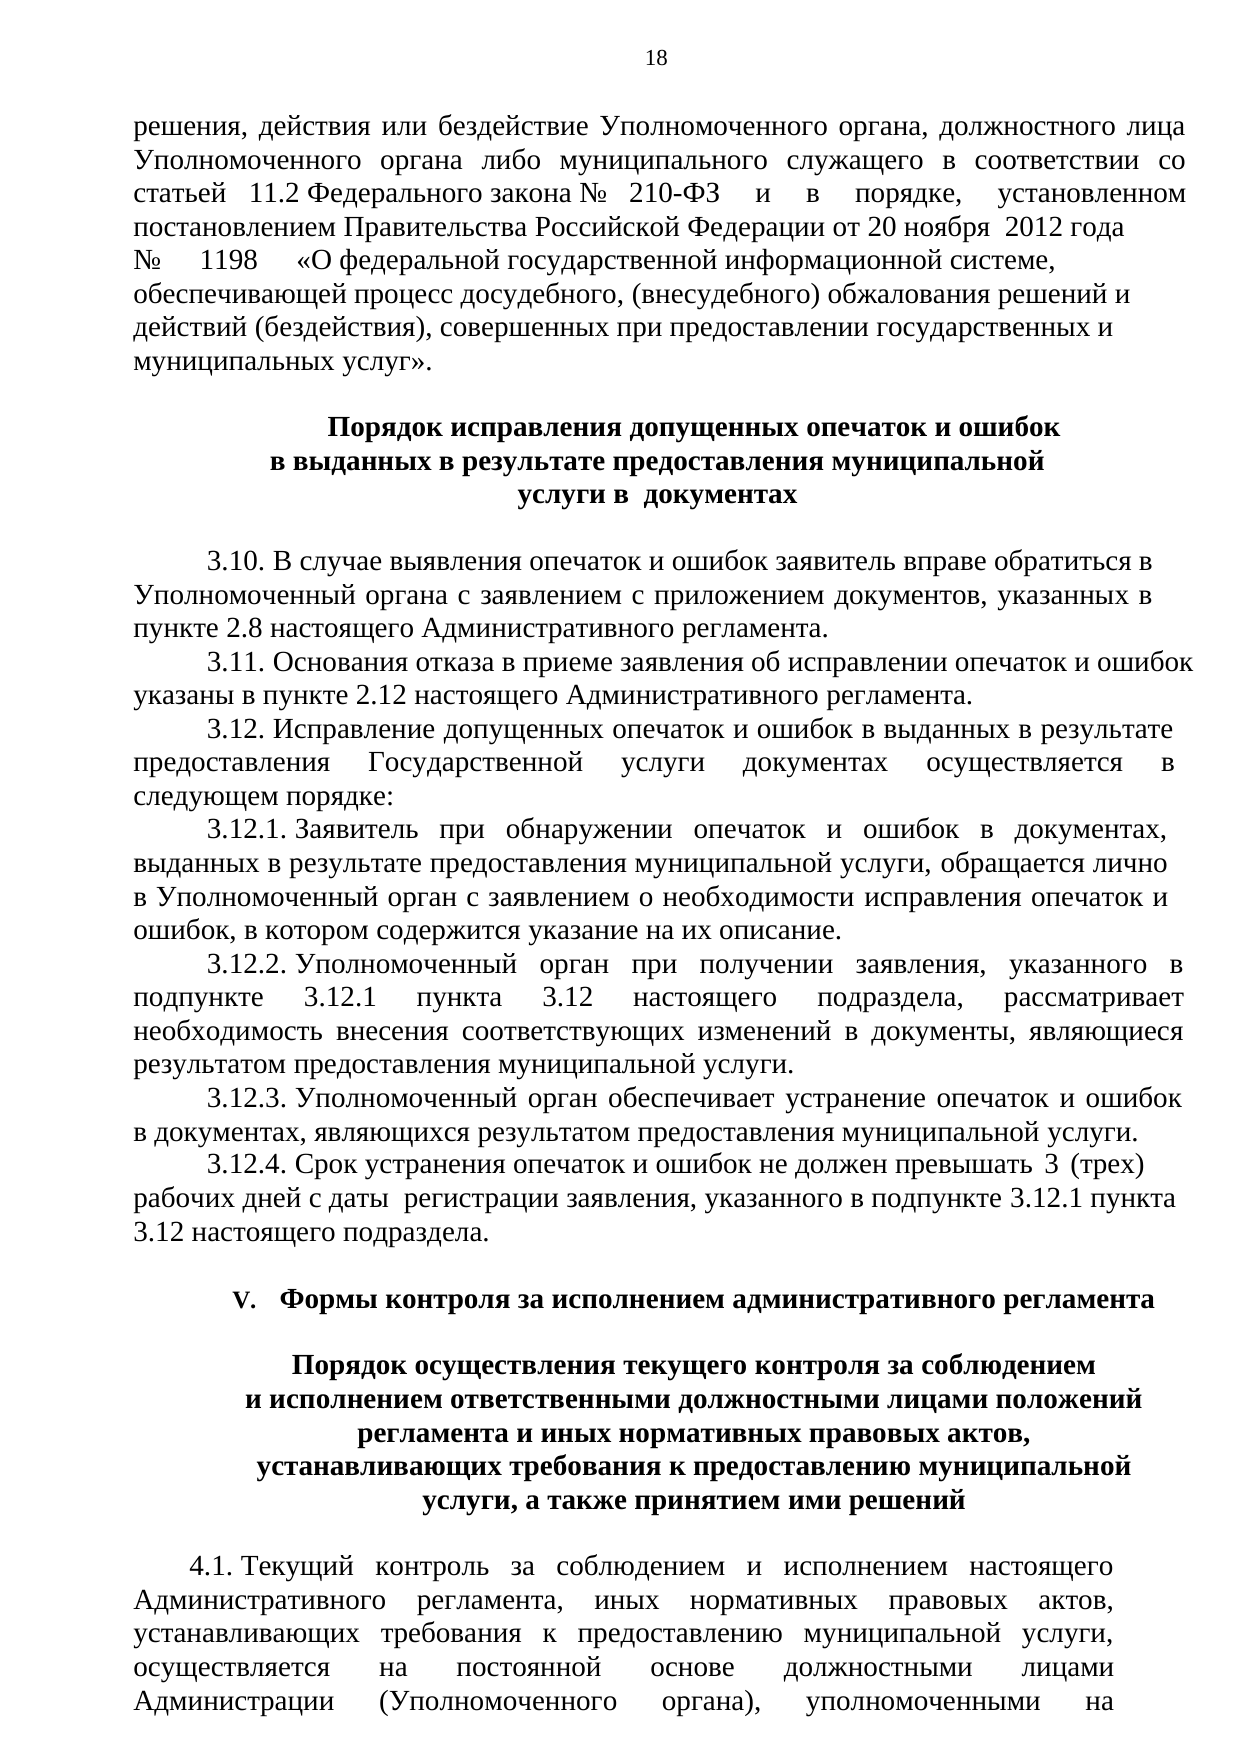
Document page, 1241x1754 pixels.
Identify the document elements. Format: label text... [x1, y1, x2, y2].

subtitle Формы контроля за исполнением административного регламента Порядок осуществления текущего контроля за соблюдением [232, 1248, 1156, 1381]
list Заявитель при обнаружении опечаток и ошибок в документах, выданных в результате предоставления муниципальной услуги, обращается лично в Уполномоченный орган с заявлением о необходимости исправления опечаток и ошибок, в котором содержится указание на их описание. [133, 812, 1168, 946]
list Уполномоченный орган обеспечивает устранение опечаток и ошибок в документах, являющихся результатом предоставления муниципальной услуги. [133, 1080, 1183, 1147]
text № 1198 «О федеральной государственной информационной системе, обеспечивающей процесс досудебного, (внесудебного) обжалования решений и действий (бездействия), совершенных при предоставлении государственных и муниципальных услуг». [133, 242, 1136, 377]
text и исполнением ответственными должностными лицами положений регламента и иных нормативных правовых актов, устанавливающих требования к предоставлению муниципальной услуги, а также принятием ими решений [245, 1381, 1143, 1516]
list Уполномоченный орган при получении заявления, указанного в подпункте 3.12.1 пункта 3.12 настоящего подраздела, рассматривает необходимость внесения соответствующих изменений в документы, являющиеся результатом предоставления муниципальной услуги. [133, 946, 1184, 1080]
list Срок устранения опечаток и ошибок не должен превышать 3 (трех) [207, 1147, 1209, 1181]
text 3.12 настоящего подраздела. [133, 1214, 1209, 1248]
text рабочих дней с даты регистрации заявления, указанного в подпункте 3.12.1 пункта [133, 1181, 1209, 1214]
subtitle Порядок исправления допущенных опечаток и ошибок [201, 409, 1187, 443]
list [133, 108, 1187, 242]
subtitle услуги в документах [136, 477, 1179, 510]
list Исправление допущенных опечаток и ошибок в выданных в результате предоставления Государственной услуги документах осуществляется в следующем порядке: [133, 711, 1174, 812]
text в выданных в результате предоставления муниципальной [135, 443, 1179, 477]
list В случае выявления опечаток и ошибок заявитель вправе обратиться в Уполномоченный органа с заявлением с приложением документов, указанных в пункте 2.8 настоящего Административного регламента. [133, 543, 1153, 644]
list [133, 1548, 1114, 1716]
list Основания отказа в приеме заявления об исправлении опечаток и ошибок указаны в пункте 2.12 настоящего Административного регламента. [133, 644, 1194, 711]
